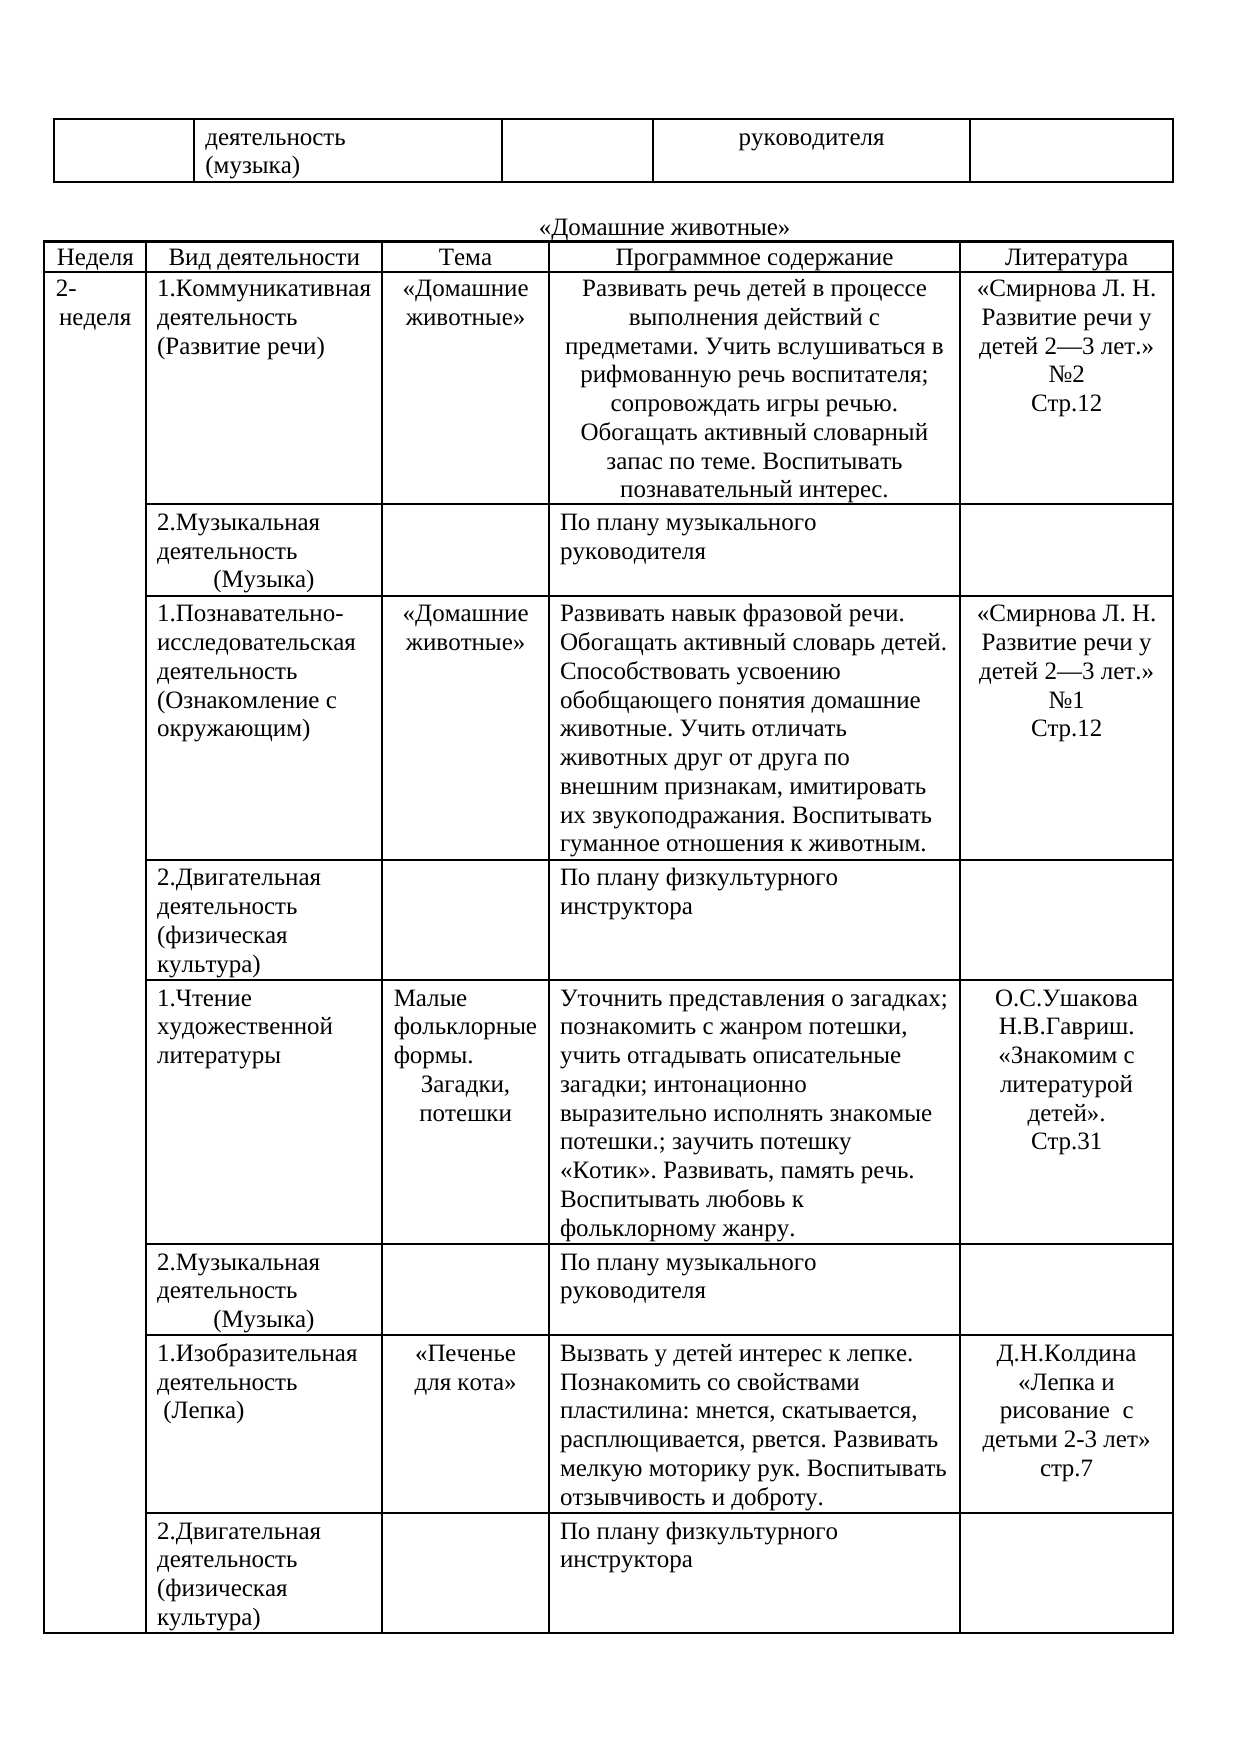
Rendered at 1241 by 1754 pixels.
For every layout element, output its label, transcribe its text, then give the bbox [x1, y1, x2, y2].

table_cell [503, 120, 652, 181]
text «Домашние животные» [177, 212, 1152, 240]
table_cell «Печенье для кота» [383, 1336, 548, 1512]
table_cell Вызвать у детей интерес к лепке. Познакомить со свойствами пластилина: мнется, скатывается, расплющивается, рвется. Развивать мелкую моторику рук. Воспитывать отзывчивость и доброту. [550, 1336, 959, 1512]
table_header Программное содержание [550, 243, 959, 271]
table_cell [383, 861, 548, 979]
table_header Неделя [45, 243, 145, 271]
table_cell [654, 120, 969, 181]
table_cell «Домашние животные» [383, 273, 548, 503]
table_cell 1.Чтение художественной литературы [147, 981, 381, 1243]
table_cell 2- неделя [45, 273, 145, 1632]
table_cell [195, 120, 501, 181]
table_cell По плану физкультурного инструктора [550, 1514, 959, 1632]
table_cell По плану физкультурного инструктора [550, 861, 959, 979]
table_cell [961, 861, 1172, 979]
table_cell [383, 1245, 548, 1334]
table_cell Уточнить представления о загадках; познакомить с жанром потешки, учить отгадывать описательные загадки; интонационно выразительно исполнять знакомые потешки.; заучить потешку «Котик». Развивать, память речь. Воспитывать любовь к фольклорному жанру. [550, 981, 959, 1243]
table_cell «Смирнова Л. Н. Развитие речи у детей 2—3 лет.» №2 Стр.12 [961, 273, 1172, 503]
table_cell «Домашние животные» [383, 597, 548, 859]
table_cell Малые фольклорные формы. Загадки, потешки [383, 981, 548, 1243]
table_cell Развивать навык фразовой речи. Обогащать активный словарь детей. Способствовать усвоению обобщающего понятия домашние животные. Учить отличать животных друг от друга по внешним признакам, имитировать их звукоподражания. Воспитывать гуманное отношения к животным. [550, 597, 959, 859]
table_header Литература [961, 243, 1172, 271]
table_cell Развивать речь детей в процессе выполнения действий с предметами. Учить вслушиваться в рифмованную речь воспитателя; сопровождать игры речью. Обогащать активный словарный запас по теме. Воспитывать познавательный интерес. [550, 273, 959, 503]
table_cell Д.Н.Колдина «Лепка и рисование с детьми 2-3 лет» стр.7 [961, 1336, 1172, 1512]
table_cell По плану музыкального руководителя [550, 1245, 959, 1334]
table_cell [961, 505, 1172, 595]
table_cell 2.Двигательная деятельность (физическая культура) [147, 861, 381, 979]
table_cell 2.Музыкальная деятельность (Музыка) [147, 505, 381, 595]
table_cell [961, 1514, 1172, 1632]
table_cell «Смирнова Л. Н. Развитие речи у детей 2—3 лет.» №1 Стр.12 [961, 597, 1172, 859]
table_cell О.С.Ушакова Н.В.Гавриш. «Знакомим с литературой детей». Стр.31 [961, 981, 1172, 1243]
table_cell 2.Музыкальная деятельность (Музыка) [147, 1245, 381, 1334]
table_cell 1.Познавательно-исследовательская деятельность (Ознакомление с окружающим) [147, 597, 381, 859]
table_cell [383, 1514, 548, 1632]
table_cell 1.Коммуникативная деятельность (Развитие речи) [147, 273, 381, 503]
table_cell 1.Изобразительная деятельность (Лепка) [147, 1336, 381, 1512]
table_cell [961, 1245, 1172, 1334]
table_cell По плану музыкального руководителя [550, 505, 959, 595]
table_header Вид деятельности [147, 243, 381, 271]
table_cell 2.Двигательная деятельность (физическая культура) [147, 1514, 381, 1632]
table_cell [383, 505, 548, 595]
table_header Тема [383, 243, 548, 271]
table_cell [971, 120, 1172, 181]
